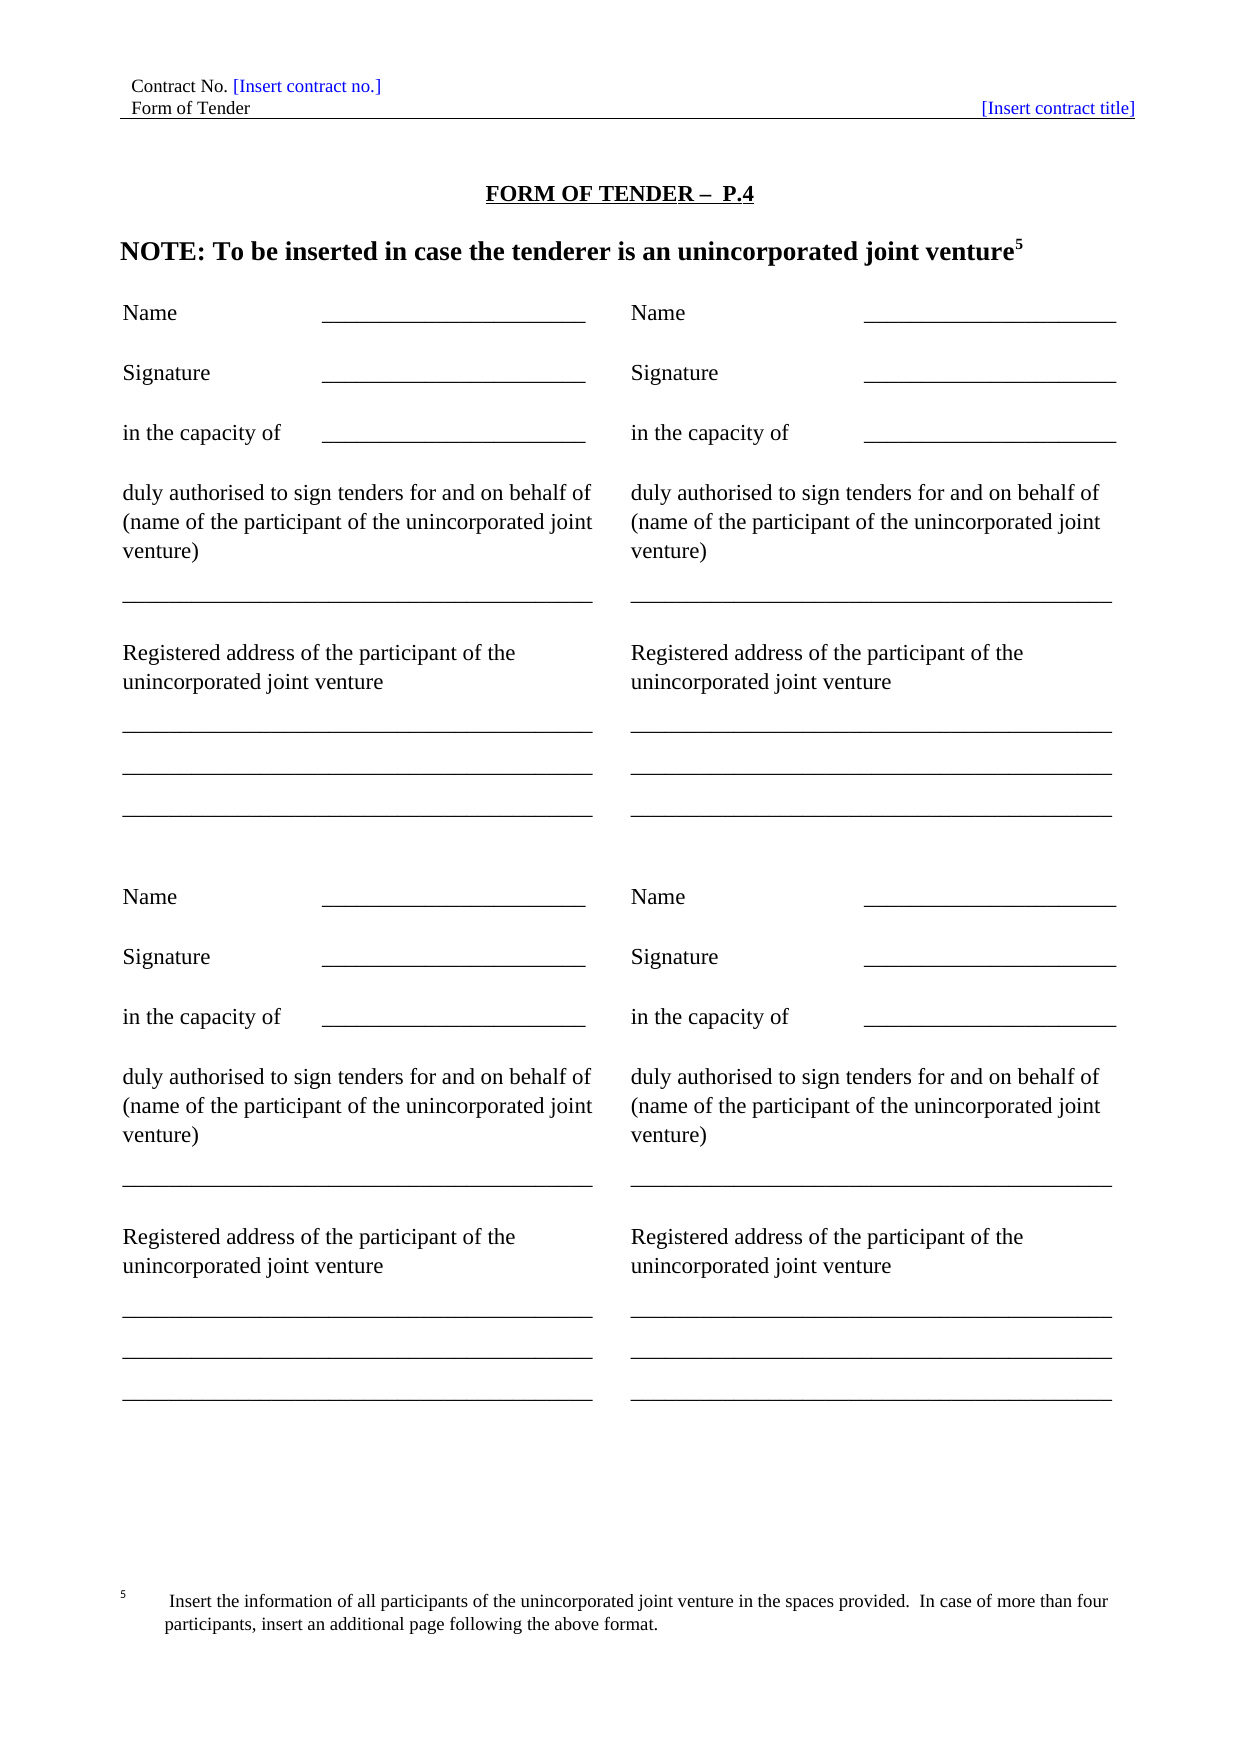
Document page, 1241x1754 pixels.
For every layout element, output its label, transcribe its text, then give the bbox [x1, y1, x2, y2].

table_cell duly authorised to sign tenders for and on behalf of (name of the participant of the unincorporated joint venture) __________________________________________ [619, 476, 1154, 636]
table_cell in the capacity of [111, 416, 311, 476]
table_cell ______________________ [853, 356, 1154, 416]
table_header ______________________ [853, 296, 1154, 356]
table_cell _______________________ [311, 356, 619, 416]
table_cell in the capacity of [619, 416, 853, 476]
table_cell _______________________ [311, 1000, 619, 1060]
table_cell Registered address of the participant of the unincorporated joint venture _________________________________________ _________________________________________ _________________________________________ [111, 636, 619, 820]
table_cell Signature [111, 940, 311, 1000]
table_header Name [619, 880, 853, 940]
table_cell ______________________ [853, 1000, 1154, 1060]
table_cell Registered address of the participant of the unincorporated joint venture __________________________________________ __________________________________________ __________________________________________ [619, 636, 1154, 820]
table_cell Signature [111, 356, 311, 416]
table_header _______________________ [311, 296, 619, 356]
table_cell Signature [619, 356, 853, 416]
table_cell duly authorised to sign tenders for and on behalf of (name of the participant of the unincorporated joint venture) _________________________________________ [111, 1060, 619, 1220]
table_cell duly authorised to sign tenders for and on behalf of (name of the participant of the unincorporated joint venture) _________________________________________ [111, 476, 619, 636]
table_cell in the capacity of [619, 1000, 853, 1060]
table_cell ______________________ [853, 416, 1154, 476]
table_cell Registered address of the participant of the unincorporated joint venture __________________________________________ __________________________________________ __________________________________________ [619, 1220, 1154, 1404]
table_cell _______________________ [311, 940, 619, 1000]
table_cell in the capacity of [111, 1000, 311, 1060]
table_header _______________________ [311, 880, 619, 940]
table_header ______________________ [853, 880, 1154, 940]
table_cell duly authorised to sign tenders for and on behalf of (name of the participant of the unincorporated joint venture) __________________________________________ [619, 1060, 1154, 1220]
table_cell ______________________ [853, 940, 1154, 1000]
text NOTE: To be inserted in case the tenderer is an unincorporated joint venture [120, 237, 1120, 266]
table_cell _______________________ [311, 416, 619, 476]
table_cell Registered address of the participant of the unincorporated joint venture _________________________________________ _________________________________________ _________________________________________ [111, 1220, 619, 1404]
table_header Name [619, 296, 853, 356]
table_header Name [111, 296, 311, 356]
text FORM OF TENDER – P.4 [120, 177, 1119, 206]
table_cell Signature [619, 940, 853, 1000]
table_header Name [111, 880, 311, 940]
